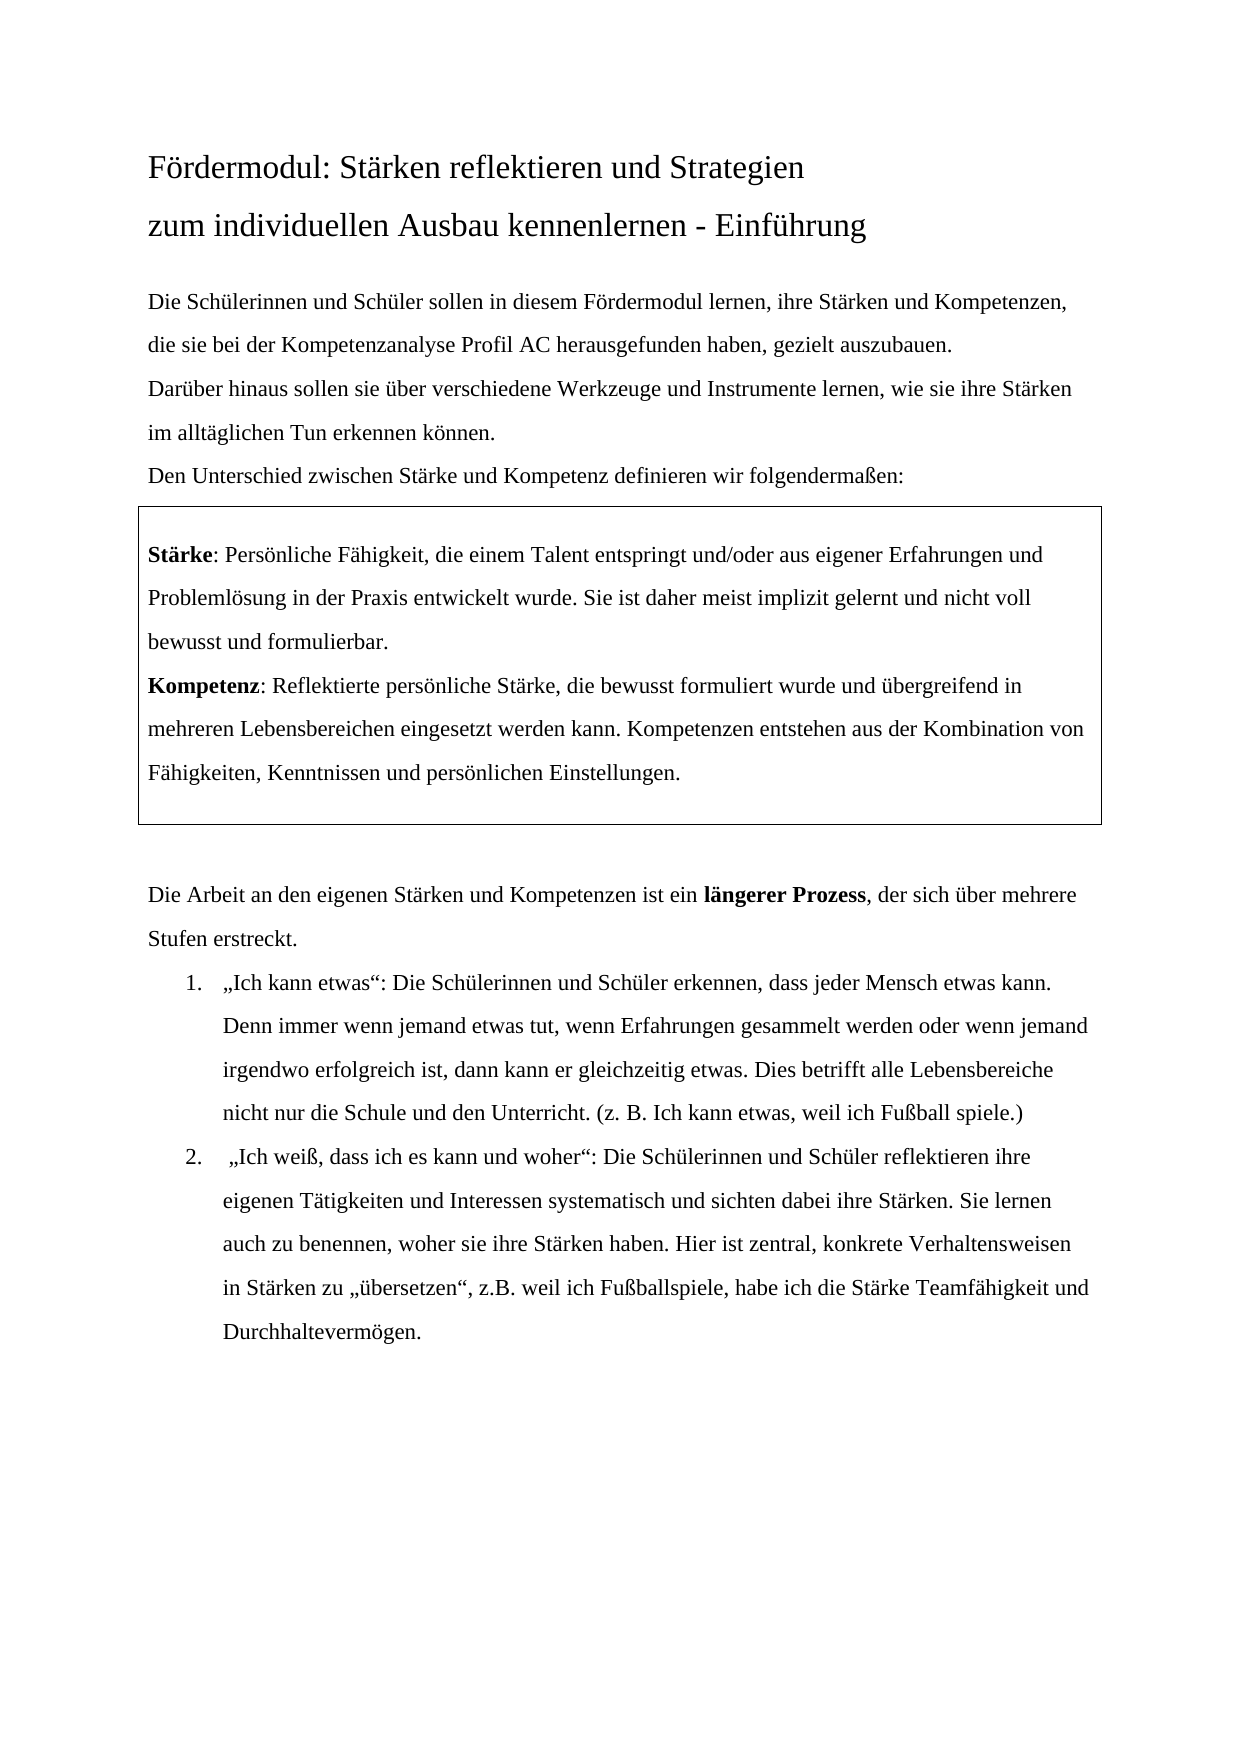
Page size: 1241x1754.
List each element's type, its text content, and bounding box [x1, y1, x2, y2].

text Den Unterschied zwischen Stärke und Kompetenz definieren wir folgendermaßen: [148, 462, 1092, 489]
text Die Schülerinnen und Schüler sollen in diesem Fördermodul lernen, ihre Stärken und Kompetenzen, die sie bei der Kompetenzanalyse Profil AC herausgefunden haben, gezielt auszubauen. [148, 288, 1092, 358]
list „Ich weiß, dass ich es kann und woher“: Die Schülerinnen und Schüler reflektieren ihre eigenen Tätigkeiten und Interessen systematisch und sichten dabei ihre Stärken. Sie lernen auch zu benennen, woher sie ihre Stärken haben. Hier ist zentral, konkrete Verhaltensweisen in Stärken zu „übersetzen“, z.B. weil ich Fußballspiele, habe ich die Stärke Teamfähigkeit und Durchhaltevermögen. [185, 1143, 1092, 1344]
text Kompetenz: Reflektierte persönliche Stärke, die bewusst formuliert wurde und übergreifend in mehreren Lebensbereichen eingesetzt werden kann. Kompetenzen entstehen aus der Kombination von Fähigkeiten, Kenntnissen und persönlichen Einstellungen. [139, 669, 1101, 785]
text Darüber hinaus sollen sie über verschiedene Werkzeuge und Instrumente lernen, wie sie ihre Stärken im alltäglichen Tun erkennen können. [148, 375, 1092, 445]
text Stärke: Persönliche Fähigkeit, die einem Talent entspringt und/oder aus eigener Erfahrungen und Problemlösung in der Praxis entwickelt wurde. Sie ist daher meist implizit gelernt und nicht voll bewusst und formulierbar. [139, 538, 1101, 654]
list „Ich kann etwas“: Die Schülerinnen und Schüler erkennen, dass jeder Mensch etwas kann. Denn immer wenn jemand etwas tut, wenn Erfahrungen gesammelt werden oder wenn jemand irgendwo erfolgreich ist, dann kann er gleichzeitig etwas. Dies betrifft alle Lebensbereiche nicht nur die Schule und den Unterricht. (z. B. Ich kann etwas, weil ich Fußball spiele.) [185, 968, 1092, 1126]
text Die Arbeit an den eigenen Stärken und Kompetenzen ist ein längerer Prozess, der sich über mehrere Stufen erstreckt. [148, 881, 1092, 951]
text zum individuellen Ausbau kennenlernen - Einführung [148, 205, 1092, 243]
text Fördermodul: Stärken reflektieren und Strategien [148, 148, 1092, 186]
